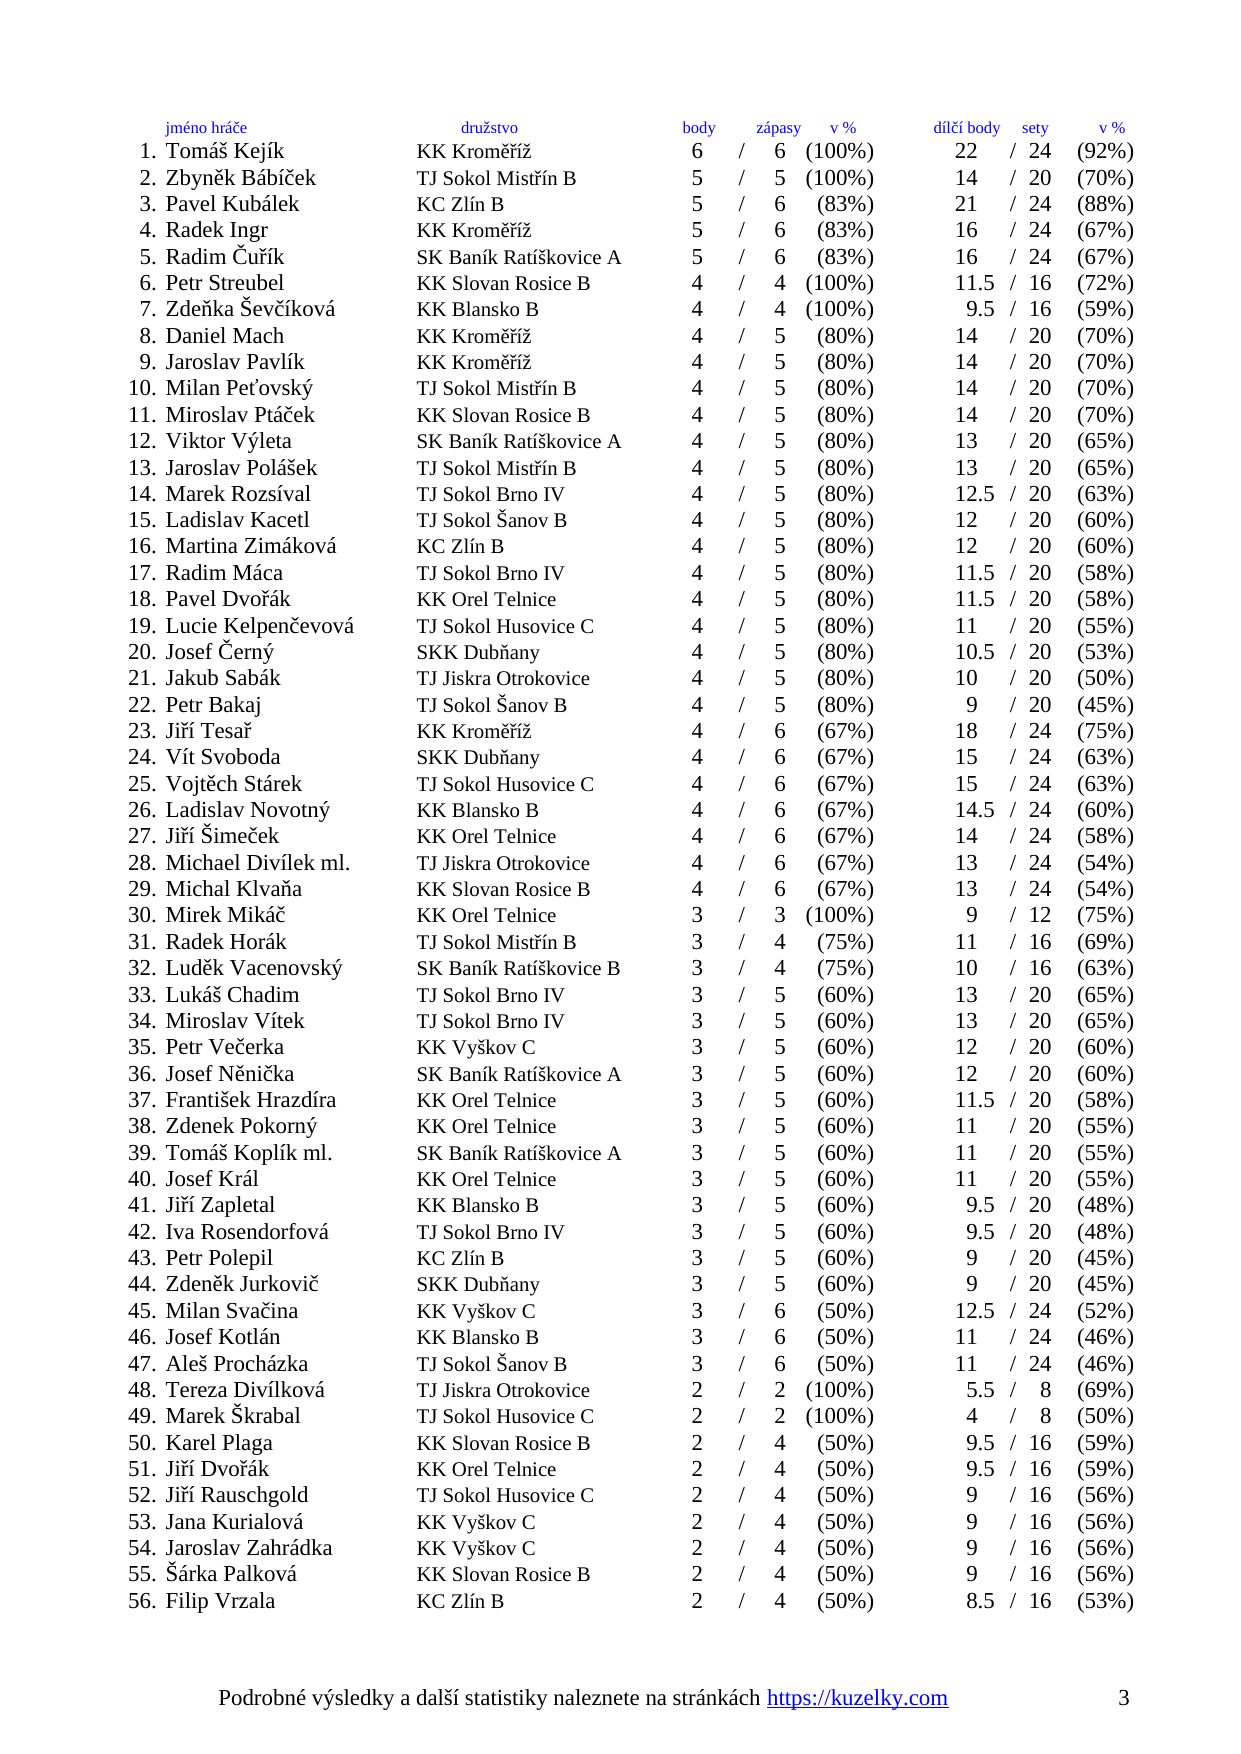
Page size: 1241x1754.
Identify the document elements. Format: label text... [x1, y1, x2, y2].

text 40. Josef Král KK Orel Telnice 3 / 5 (60%) 11 / 20 (55%) [106, 1165, 1134, 1191]
text 37. František Hrazdíra KK Orel Telnice 3 / 5 (60%) 11.5 / 20 (58%) [106, 1086, 1134, 1112]
text 33. Lukáš Chadim TJ Sokol Brno IV 3 / 5 (60%) 13 / 20 (65%) [106, 981, 1134, 1007]
text 30. Mirek Mikáč KK Orel Telnice 3 / 3 (100%) 9 / 12 (75%) [106, 902, 1134, 928]
text 18. Pavel Dvořák KK Orel Telnice 4 / 5 (80%) 11.5 / 20 (58%) [106, 585, 1134, 612]
text 12. Viktor Výleta SK Baník Ratíškovice A 4 / 5 (80%) 13 / 20 (65%) [106, 427, 1134, 453]
text 15. Ladislav Kacetl TJ Sokol Šanov B 4 / 5 (80%) 12 / 20 (60%) [106, 506, 1134, 533]
text 54. Jaroslav Zahrádka KK Vyškov C 2 / 4 (50%) 9 / 16 (56%) [106, 1534, 1134, 1560]
text 50. Karel Plaga KK Slovan Rosice B 2 / 4 (50%) 9.5 / 16 (59%) [106, 1429, 1134, 1455]
text 28. Michael Divílek ml. TJ Jiskra Otrokovice 4 / 6 (67%) 13 / 24 (54%) [106, 849, 1134, 875]
text 47. Aleš Procházka TJ Sokol Šanov B 3 / 6 (50%) 11 / 24 (46%) [106, 1349, 1134, 1376]
text 9. Jaroslav Pavlík KK Kroměříž 4 / 5 (80%) 14 / 20 (70%) [106, 348, 1134, 374]
text 48. Tereza Divílková TJ Jiskra Otrokovice 2 / 2 (100%) 5.5 / 8 (69%) [106, 1376, 1134, 1402]
text 22. Petr Bakaj TJ Sokol Šanov B 4 / 5 (80%) 9 / 20 (45%) [106, 691, 1134, 717]
text 31. Radek Horák TJ Sokol Mistřín B 3 / 4 (75%) 11 / 16 (69%) [106, 928, 1134, 954]
text 7. Zdeňka Ševčíková KK Blansko B 4 / 4 (100%) 9.5 / 16 (59%) [106, 295, 1134, 322]
text 11. Miroslav Ptáček KK Slovan Rosice B 4 / 5 (80%) 14 / 20 (70%) [106, 401, 1134, 427]
text 13. Jaroslav Polášek TJ Sokol Mistřín B 4 / 5 (80%) 13 / 20 (65%) [106, 453, 1134, 480]
text 43. Petr Polepil KC Zlín B 3 / 5 (60%) 9 / 20 (45%) [106, 1244, 1134, 1271]
text 8. Daniel Mach KK Kroměříž 4 / 5 (80%) 14 / 20 (70%) [106, 322, 1134, 348]
text 10. Milan Peťovský TJ Sokol Mistřín B 4 / 5 (80%) 14 / 20 (70%) [106, 374, 1134, 401]
text 29. Michal Klvaňa KK Slovan Rosice B 4 / 6 (67%) 13 / 24 (54%) [106, 875, 1134, 902]
text 49. Marek Škrabal TJ Sokol Husovice C 2 / 2 (100%) 4 / 8 (50%) [106, 1402, 1134, 1429]
text 46. Josef Kotlán KK Blansko B 3 / 6 (50%) 11 / 24 (46%) [106, 1323, 1134, 1349]
text 17. Radim Máca TJ Sokol Brno IV 4 / 5 (80%) 11.5 / 20 (58%) [106, 559, 1134, 585]
text 51. Jiří Dvořák KK Orel Telnice 2 / 4 (50%) 9.5 / 16 (59%) [106, 1455, 1134, 1481]
text 21. Jakub Sabák TJ Jiskra Otrokovice 4 / 5 (80%) 10 / 20 (50%) [106, 664, 1134, 691]
text 25. Vojtěch Stárek TJ Sokol Husovice C 4 / 6 (67%) 15 / 24 (63%) [106, 770, 1134, 796]
text 23. Jiří Tesař KK Kroměříž 4 / 6 (67%) 18 / 24 (75%) [106, 717, 1134, 743]
text 16. Martina Zimáková KC Zlín B 4 / 5 (80%) 12 / 20 (60%) [106, 533, 1134, 559]
text 14. Marek Rozsíval TJ Sokol Brno IV 4 / 5 (80%) 12.5 / 20 (63%) [106, 480, 1134, 506]
text 44. Zdeněk Jurkovič SKK Dubňany 3 / 5 (60%) 9 / 20 (45%) [106, 1271, 1134, 1297]
text jméno hráče družstvo body zápasy v % dílčí body sety v % [106, 118, 1134, 137]
text 2. Zbyněk Bábíček TJ Sokol Mistřín B 5 / 5 (100%) 14 / 20 (70%) [106, 164, 1134, 190]
text 27. Jiří Šimeček KK Orel Telnice 4 / 6 (67%) 14 / 24 (58%) [106, 822, 1134, 849]
text 4. Radek Ingr KK Kroměříž 5 / 6 (83%) 16 / 24 (67%) [106, 216, 1134, 243]
text 41. Jiří Zapletal KK Blansko B 3 / 5 (60%) 9.5 / 20 (48%) [106, 1191, 1134, 1218]
text 45. Milan Svačina KK Vyškov C 3 / 6 (50%) 12.5 / 24 (52%) [106, 1297, 1134, 1323]
text 32. Luděk Vacenovský SK Baník Ratíškovice B 3 / 4 (75%) 10 / 16 (63%) [106, 954, 1134, 981]
text 34. Miroslav Vítek TJ Sokol Brno IV 3 / 5 (60%) 13 / 20 (65%) [106, 1007, 1134, 1033]
text 53. Jana Kurialová KK Vyškov C 2 / 4 (50%) 9 / 16 (56%) [106, 1508, 1134, 1534]
text 36. Josef Něnička SK Baník Ratíškovice A 3 / 5 (60%) 12 / 20 (60%) [106, 1060, 1134, 1086]
text 1. Tomáš Kejík KK Kroměříž 6 / 6 (100%) 22 / 24 (92%) [106, 137, 1134, 164]
text 56. Filip Vrzala KC Zlín B 2 / 4 (50%) 8.5 / 16 (53%) [106, 1587, 1134, 1613]
text 42. Iva Rosendorfová TJ Sokol Brno IV 3 / 5 (60%) 9.5 / 20 (48%) [106, 1218, 1134, 1244]
text 6. Petr Streubel KK Slovan Rosice B 4 / 4 (100%) 11.5 / 16 (72%) [106, 269, 1134, 295]
text 55. Šárka Palková KK Slovan Rosice B 2 / 4 (50%) 9 / 16 (56%) [106, 1560, 1134, 1587]
text 20. Josef Černý SKK Dubňany 4 / 5 (80%) 10.5 / 20 (53%) [106, 638, 1134, 664]
text 35. Petr Večerka KK Vyškov C 3 / 5 (60%) 12 / 20 (60%) [106, 1033, 1134, 1060]
text 5. Radim Čuřík SK Baník Ratíškovice A 5 / 6 (83%) 16 / 24 (67%) [106, 243, 1134, 269]
text 38. Zdenek Pokorný KK Orel Telnice 3 / 5 (60%) 11 / 20 (55%) [106, 1112, 1134, 1139]
text 3. Pavel Kubálek KC Zlín B 5 / 6 (83%) 21 / 24 (88%) [106, 190, 1134, 216]
text 52. Jiří Rauschgold TJ Sokol Husovice C 2 / 4 (50%) 9 / 16 (56%) [106, 1481, 1134, 1508]
text 19. Lucie Kelpenčevová TJ Sokol Husovice C 4 / 5 (80%) 11 / 20 (55%) [106, 612, 1134, 638]
text 26. Ladislav Novotný KK Blansko B 4 / 6 (67%) 14.5 / 24 (60%) [106, 796, 1134, 822]
text 24. Vít Svoboda SKK Dubňany 4 / 6 (67%) 15 / 24 (63%) [106, 743, 1134, 770]
text 39. Tomáš Koplík ml. SK Baník Ratíškovice A 3 / 5 (60%) 11 / 20 (55%) [106, 1139, 1134, 1165]
